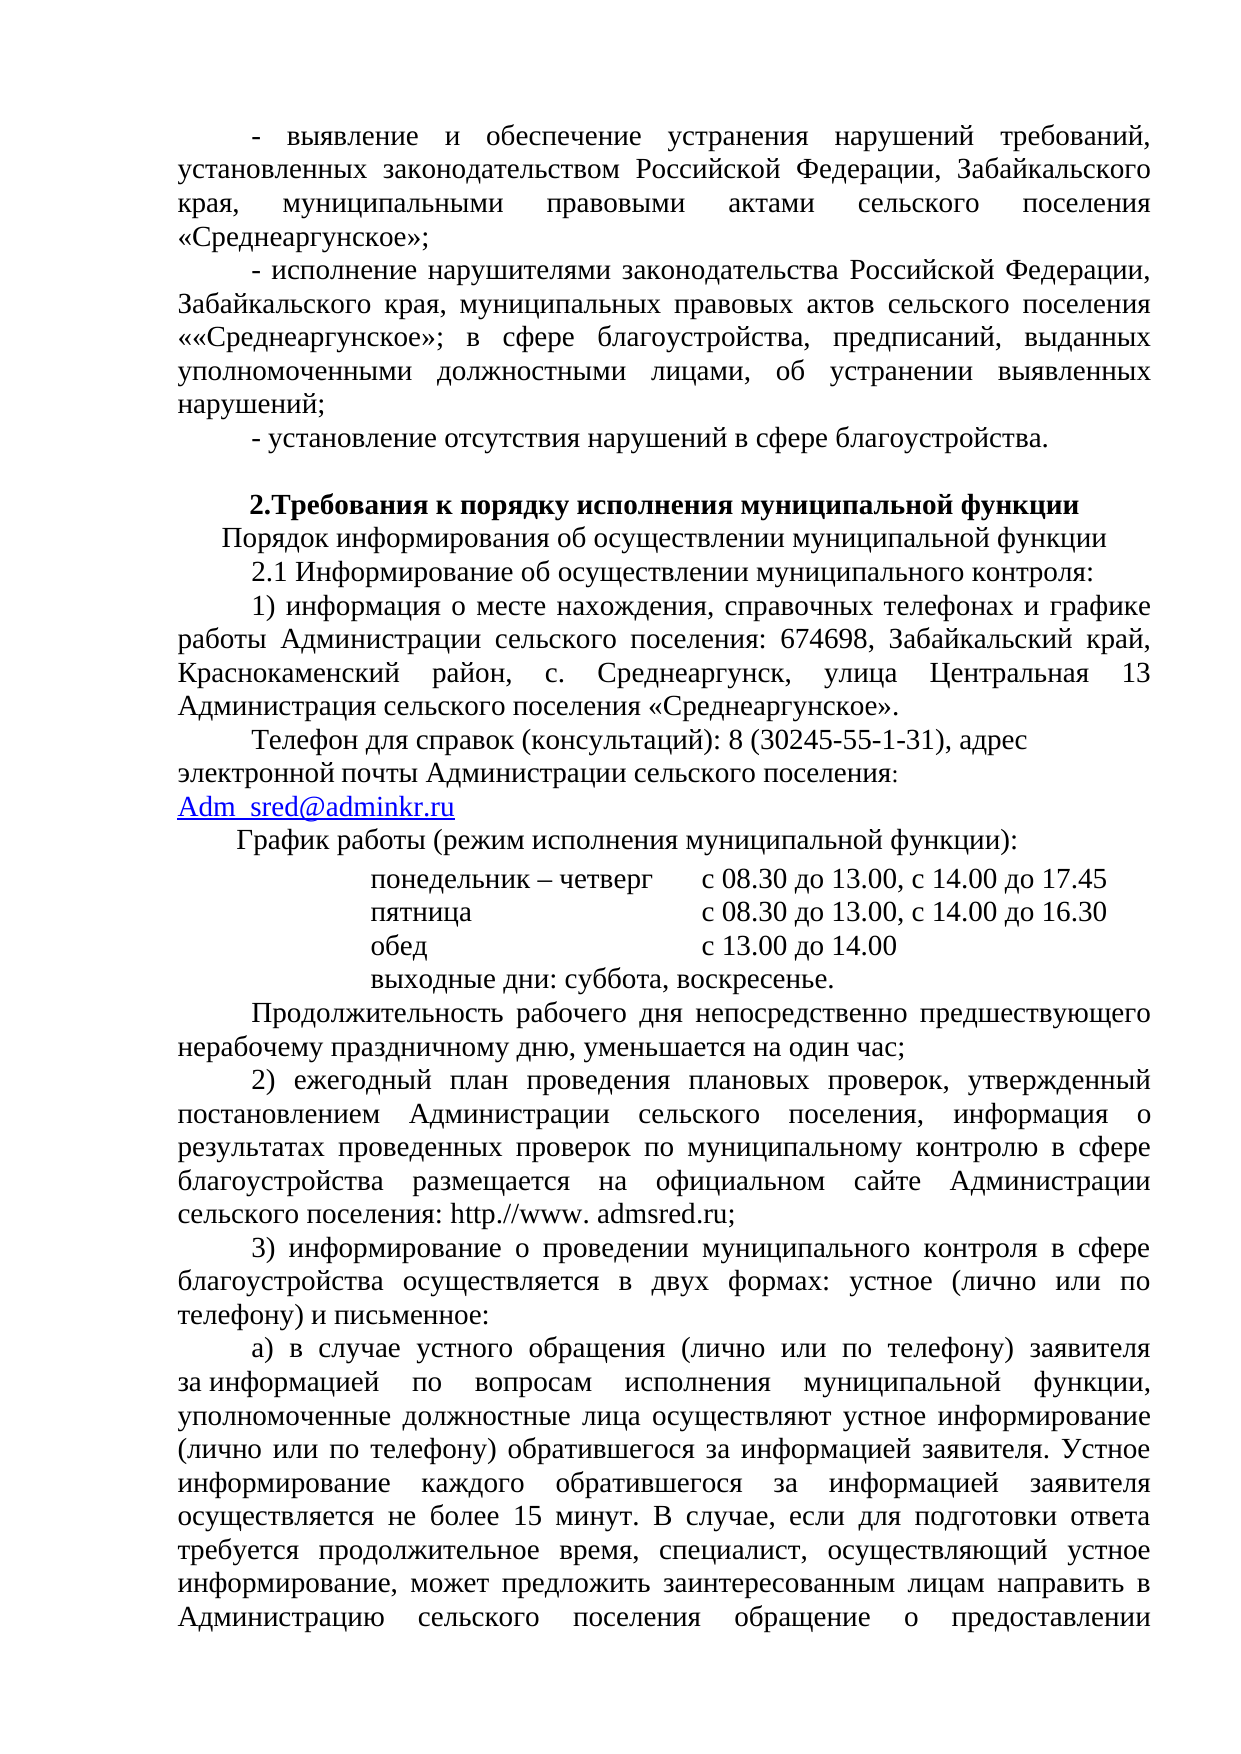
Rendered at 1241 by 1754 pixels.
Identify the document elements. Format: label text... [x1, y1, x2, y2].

text Телефон для справок (консультаций): 8 (30245-55-1-31), адрес электронной почты Администрации сельского поселения: Adm_sred@adminkr.ru [177, 722, 1152, 822]
text 2) ежегодный план проведения плановых проверок, утвержденный постановлением Администрации сельского поселения, информация о результатах проведенных проверок по муниципальному контролю в сфере благоустройства размещается на официальном сайте Администрации сельского поселения: http.//www. admsred.ru; [177, 1062, 1152, 1230]
text 1) информация о месте нахождения, справочных телефонах и графике работы Администрации сельского поселения: 674698, Забайкальский край, Краснокаменский район, с. Среднеаргунск, улица Центральная 13 Администрация сельского поселения «Среднеаргунское». [177, 588, 1152, 722]
text понедельник – четверг с 08.30 до 13.00, с 14.00 до 17.45 [252, 861, 1152, 894]
text - исполнение нарушителями законодательства Российской Федерации, Забайкальского края, муниципальных правовых актов сельского поселения ««Среднеаргунское»; в сфере благоустройства, предписаний, выданных уполномоченными должностными лицами, об устранении выявленных нарушений; [177, 252, 1152, 420]
text выходные дни: суббота, воскресенье. [252, 962, 1152, 995]
text 3) информирование о проведении муниципального контроля в сфере благоустройства осуществляется в двух формах: устное (лично или по телефону) и письменное: [177, 1230, 1152, 1331]
text 2.Требования к порядку исполнения муниципальной функции [177, 487, 1152, 521]
text пятница с 08.30 до 13.00, с 14.00 до 16.30 [252, 894, 1152, 928]
text - установление отсутствия нарушений в сфере благоустройства. [177, 420, 1152, 453]
text Продолжительность рабочего дня непосредственно предшествующего нерабочему праздничному дню, уменьшается на один час; [177, 995, 1152, 1062]
text 2.1 Информирование об осуществлении муниципального контроля: [177, 554, 1152, 588]
text - выявление и обеспечение устранения нарушений требований, установленных законодательством Российской Федерации, Забайкальского края, муниципальными правовыми актами сельского поселения «Среднеаргунское»; [177, 118, 1152, 252]
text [177, 1331, 1152, 1632]
text обед с 13.00 до 14.00 [252, 928, 1152, 962]
text График работы (режим исполнения муниципальной функции): [177, 822, 1152, 856]
text Порядок информирования об осуществлении муниципальной функции [177, 521, 1152, 554]
